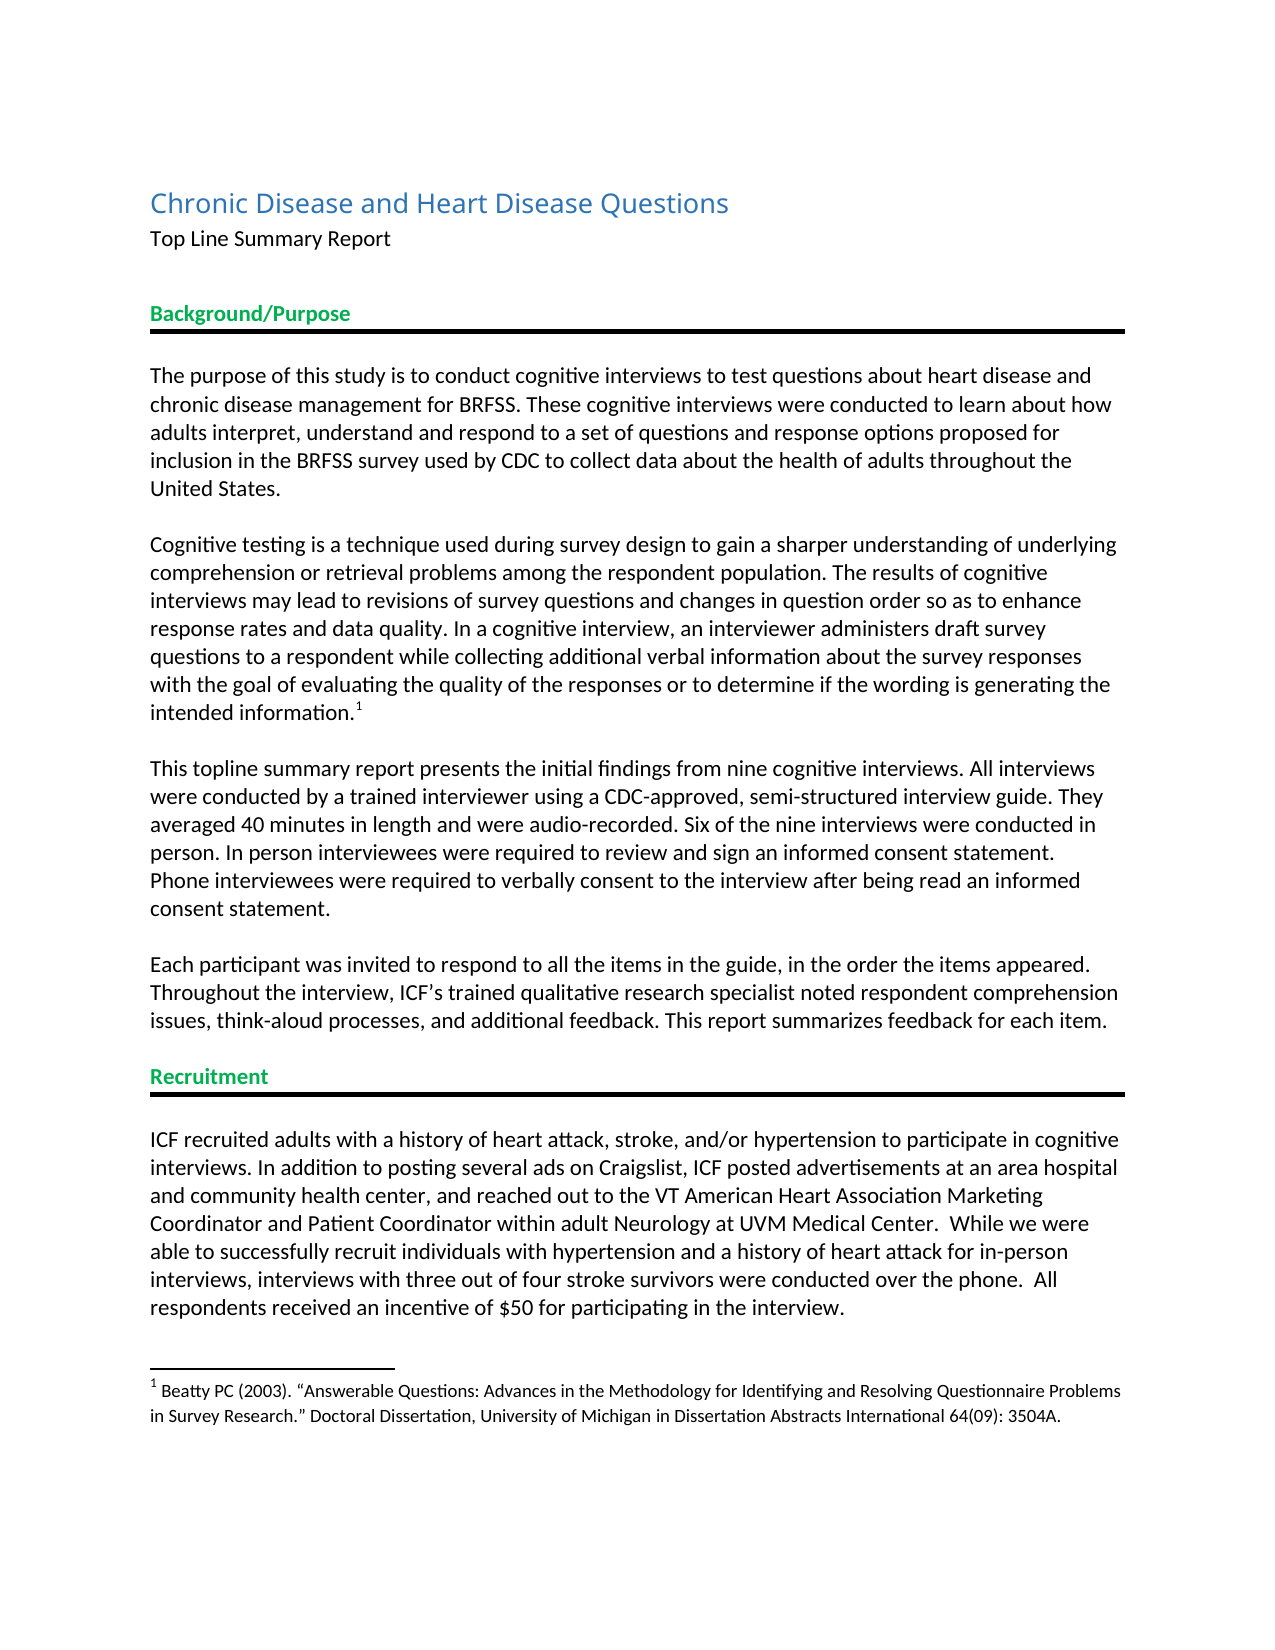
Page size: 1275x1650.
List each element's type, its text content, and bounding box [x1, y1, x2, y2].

text Cognitive testing is a technique used during survey design to gain a sharper understanding of underlying comprehension or retrieval problems among the respondent population. The results of cognitive interviews may lead to revisions of survey questions and changes in question order so as to enhance response rates and data quality. In a cognitive interview, an interviewer administers draft survey questions to a respondent while collecting additional verbal information about the survey responses with the goal of evaluating the quality of the responses or to determine if the wording is generating the intended information. [150, 530, 1125, 726]
text Each participant was invited to respond to all the items in the guide, in the order the items appeared. Throughout the interview, ICF’s trained qualitative research specialist noted respondent comprehension issues, think-aloud processes, and additional feedback. This report summarizes feedback for each item. [150, 950, 1125, 1034]
text Background/Purpose [150, 299, 1125, 329]
subtitle Chronic Disease and Heart Disease Questions [150, 184, 1125, 221]
text Top Line Summary Report [150, 224, 1125, 252]
text This topline summary report presents the initial findings from nine cognitive interviews. All interviews were conducted by a trained interviewer using a CDC-approved, semi-structured interview guide. They averaged 40 minutes in length and were audio-recorded. Six of the nine interviews were conducted in person. In person interviewees were required to review and sign an informed consent statement. Phone interviewees were required to verbally consent to the interview after being read an informed consent statement. [150, 754, 1125, 922]
text The purpose of this study is to conduct cognitive interviews to test questions about heart disease and chronic disease management for BRFSS. These cognitive interviews were conducted to learn about how adults interpret, understand and respond to a set of questions and response options proposed for inclusion in the BRFSS survey used by CDC to collect data about the health of adults throughout the United States. [150, 362, 1125, 502]
text Recruitment [150, 1062, 1125, 1092]
text ICF recruited adults with a history of heart attack, stroke, and/or hypertension to participate in cognitive interviews. In addition to posting several ads on Craigslist, ICF posted advertisements at an area hospital and community health center, and reached out to the VT American Heart Association Marketing Coordinator and Patient Coordinator within adult Neurology at UVM Medical Center. While we were able to successfully recruit individuals with hypertension and a history of heart attack for in-person interviews, interviews with three out of four stroke survivors were conducted over the phone. All respondents received an incentive of $50 for participating in the interview. [150, 1125, 1125, 1321]
